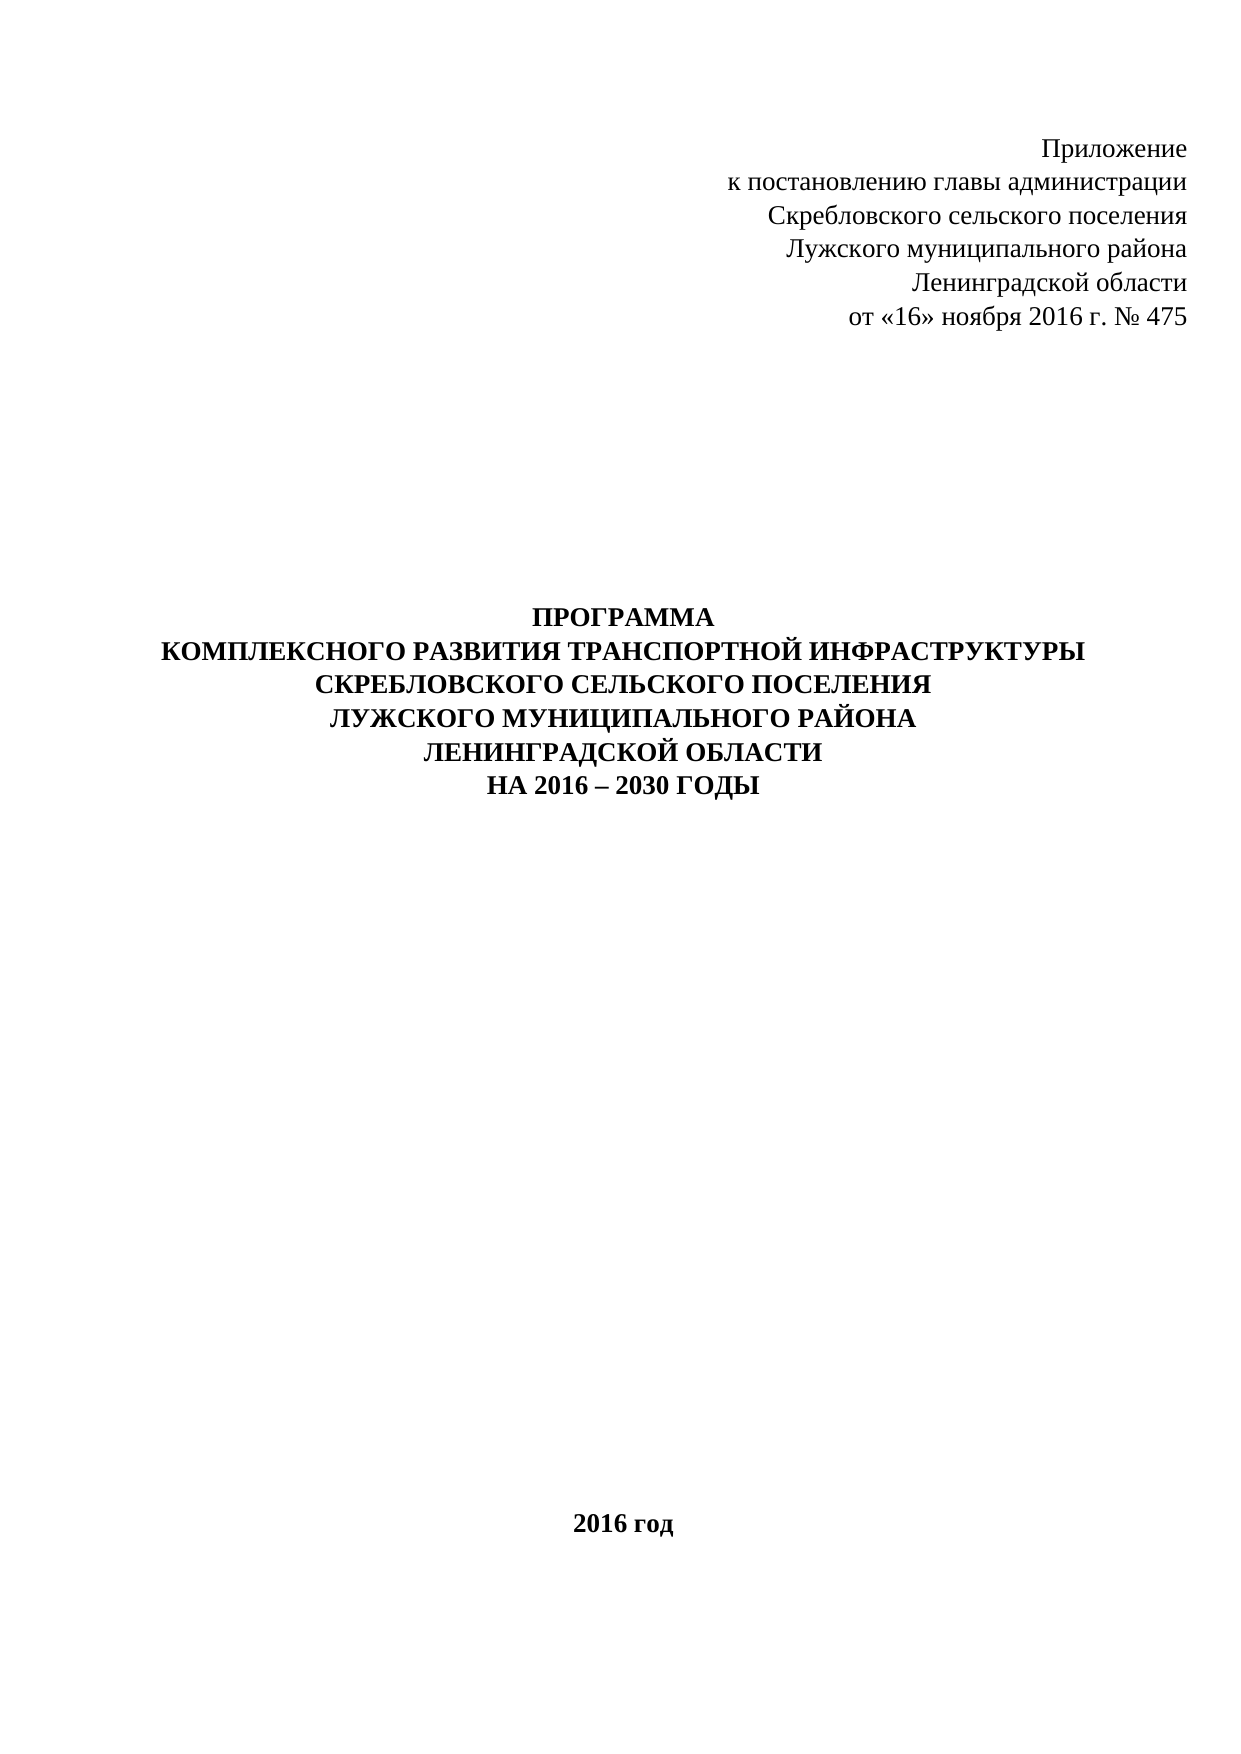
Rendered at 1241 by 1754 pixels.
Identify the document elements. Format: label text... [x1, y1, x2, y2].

text 2016 год [59, 1506, 1187, 1539]
text КОМПЛЕКСНОГО РАЗВИТИЯ ТРАНСПОРТНОЙ ИНФРАСТРУКТУРЫ СКРЕБЛОВСКОГО СЕЛЬСКОГО ПОСЕЛЕНИЯ [59, 634, 1187, 701]
text от «16» ноября 2016 г. № 475 [59, 298, 1187, 332]
text НА 2016 – 2030 ГОДЫ [59, 768, 1187, 801]
text к постановлению главы администрации [59, 164, 1187, 198]
text Скребловского сельского поселения [59, 198, 1187, 231]
text ЛУЖСКОГО МУНИЦИПАЛЬНОГО РАЙОНА [59, 701, 1187, 734]
text Лужского муниципального района [59, 231, 1187, 265]
text Ленинградской области [59, 265, 1187, 298]
text ПРОГРАММА [59, 600, 1187, 634]
text ЛЕНИНГРАДСКОЙ ОБЛАСТИ [59, 734, 1187, 768]
text Приложение [59, 131, 1187, 164]
